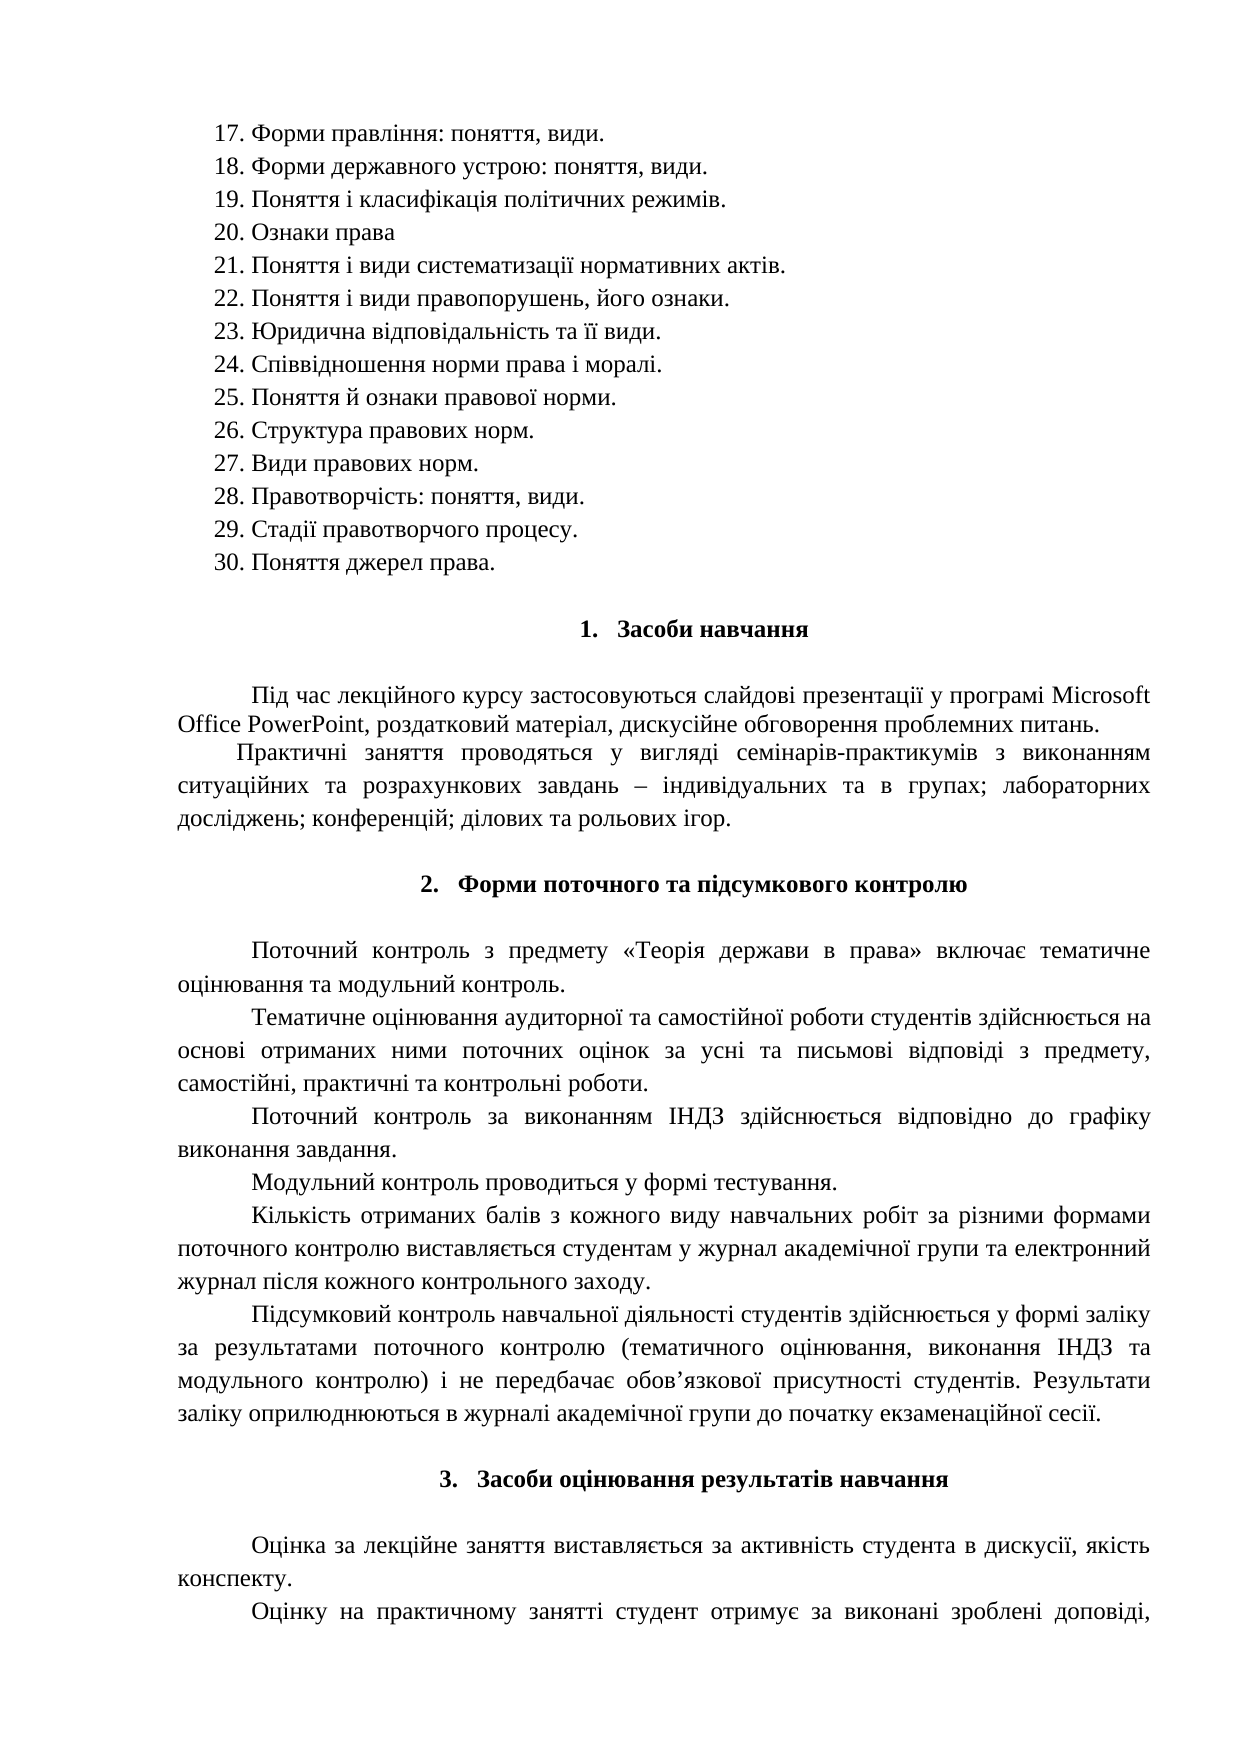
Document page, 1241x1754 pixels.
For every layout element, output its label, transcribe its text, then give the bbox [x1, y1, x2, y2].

list Форми державного устрою: поняття, види. [213, 151, 1152, 180]
list Поняття й ознаки правової норми. [213, 382, 1152, 411]
text Підсумковий контроль навчальної діяльності студентів здійснюється у формі заліку за результатами поточного контролю (тематичного оцінювання, виконання ІНДЗ та модульного контролю) і не передбачає обов’язкової присутності студентів. Результати заліку оприлюднюються в журналі академічної групи до початку екзаменаційної сесії. [177, 1299, 1152, 1427]
list Форми поточного та підсумкового контролю [236, 869, 1152, 898]
text Оцінка за лекційне заняття виставляється за активність студента в дискусії, якість конспекту. [177, 1530, 1152, 1592]
list Засоби оцінювання результатів навчання [236, 1464, 1152, 1493]
list Поняття і види правопорушень, його ознаки. [213, 283, 1152, 312]
text Поточний контроль за виконанням ІНДЗ здійснюється відповідно до графіку виконання завдання. [177, 1101, 1152, 1162]
list Правотворчість: поняття, види. [213, 481, 1152, 510]
list Ознаки права [213, 217, 1152, 246]
list Структура правових норм. [213, 415, 1152, 444]
list Засоби навчання [236, 614, 1152, 643]
list Поняття і види систематизації нормативних актів. [213, 250, 1152, 279]
list Види правових норм. [213, 448, 1152, 477]
list Юридична відповідальність та її види. [213, 316, 1152, 345]
text Кількість отриманих балів з кожного виду навчальних робіт за різними формами поточного контролю виставляється студентам у журнал академічної групи та електронний журнал після кожного контрольного заходу. [177, 1200, 1152, 1294]
text Тематичне оцінювання аудиторної та самостійної роботи студентів здійснюється на основі отриманих ними поточних оцінок за усні та письмові відповіді з предмету, самостійні, практичні та контрольні роботи. [177, 1002, 1152, 1096]
list Стадії правотворчого процесу. [213, 514, 1152, 543]
list Поняття джерел права. [213, 547, 1152, 576]
list Поняття і класифікація політичних режимів. [213, 184, 1152, 213]
text Модульний контроль проводиться у формі тестування. [177, 1167, 1152, 1196]
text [177, 1596, 1152, 1625]
text Поточний контроль з предмету «Теорія держави в права» включає тематичне оцінювання та модульний контроль. [177, 936, 1152, 997]
list Співвідношення норми права і моралі. [213, 349, 1152, 378]
text Практичні заняття проводяться у вигляді семінарів-практикумів з виконанням ситуаційних та розрахункових завдань ‒ індивідуальних та в групах; лабораторних досліджень; конференцій; ділових та рольових ігор. [177, 737, 1152, 832]
list Форми правління: поняття, види. [213, 118, 1152, 147]
text Під час лекційного курсу застосовуються слайдові презентації у програмі Microsoft Office PowerPoint, роздатковий матеріал, дискусійне обговорення проблемних питань. [177, 680, 1152, 737]
